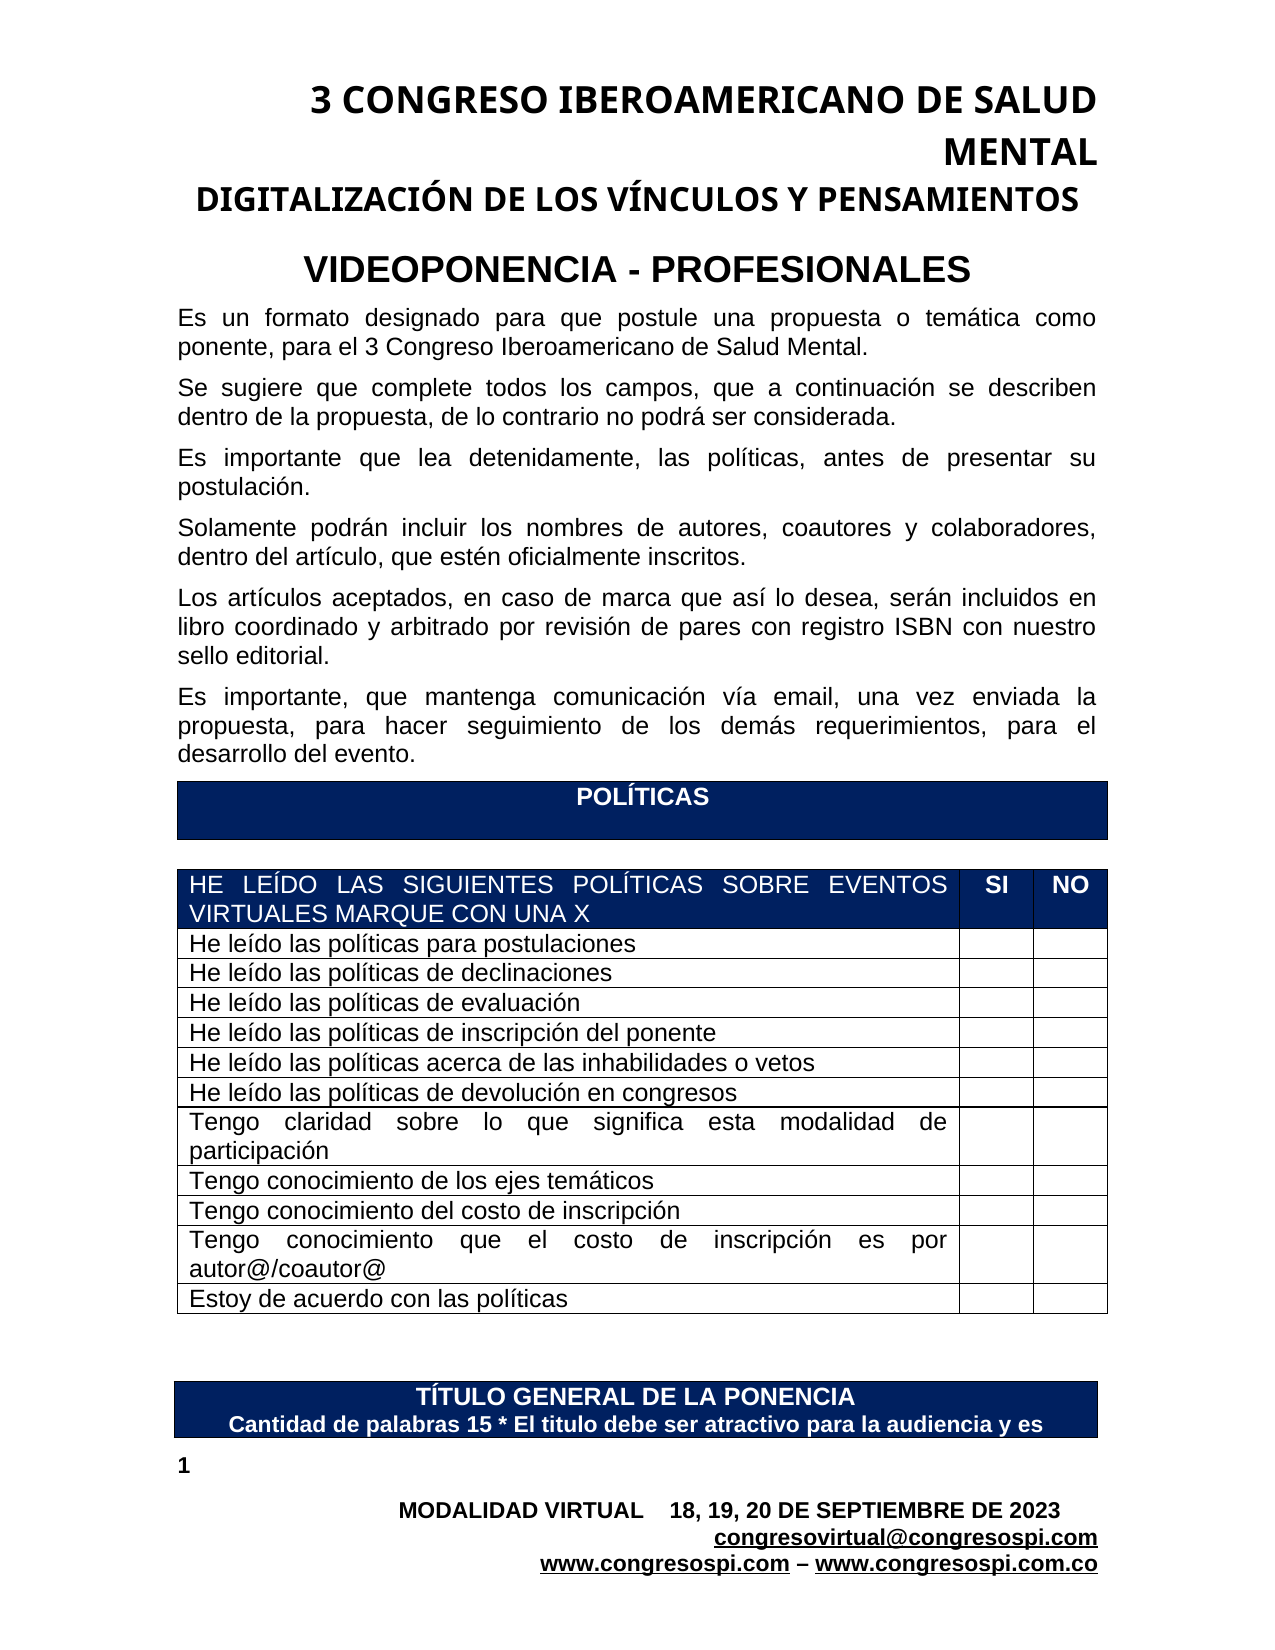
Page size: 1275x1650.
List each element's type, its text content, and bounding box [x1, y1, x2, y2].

table_cell He leído las políticas acerca de las inhabilidades o vetos [178, 1048, 959, 1077]
table_cell He leído las políticas de inscripción del ponente [178, 1018, 959, 1047]
table_cell [1034, 1166, 1107, 1195]
table_header POLÍTICAS [178, 782, 1107, 839]
table_cell [1034, 1226, 1107, 1283]
table_cell [1034, 1108, 1107, 1165]
table_cell [1034, 1196, 1107, 1224]
table_cell [1034, 988, 1107, 1017]
table_cell Estoy de acuerdo con las políticas [178, 1284, 959, 1313]
table_cell He leído las políticas de evaluación [178, 988, 959, 1017]
text Es importante que lea detenidamente, las políticas, antes de presentar su postulación. [177, 443, 1098, 501]
table_cell [1034, 1048, 1107, 1077]
table_cell [960, 1226, 1033, 1283]
table_cell [1034, 1018, 1107, 1047]
text Solamente podrán incluir los nombres de autores, coautores y colaboradores, dentro del artículo, que estén oficialmente inscritos. [177, 513, 1098, 571]
table_cell [1034, 1078, 1107, 1106]
table_cell [1034, 959, 1107, 987]
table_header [175, 1382, 1097, 1437]
table_cell Tengo conocimiento de los ejes temáticos [178, 1166, 959, 1195]
table_header HE LEÍDO LAS SIGUIENTES POLÍTICAS SOBRE EVENTOS VIRTUALES MARQUE CON UNA X [178, 870, 959, 928]
table_cell [960, 1284, 1033, 1313]
table_cell [960, 988, 1033, 1017]
table_header SI [960, 870, 1033, 928]
table_cell Tengo claridad sobre lo que significa esta modalidad de participación [178, 1108, 959, 1165]
table_cell [960, 1018, 1033, 1047]
table_header NO [1034, 870, 1107, 928]
text Se sugiere que complete todos los campos, que a continuación se describen dentro de la propuesta, de lo contrario no podrá ser considerada. [177, 373, 1098, 431]
table_cell [960, 1048, 1033, 1077]
table_cell He leído las políticas de declinaciones [178, 959, 959, 987]
table_cell He leído las políticas para postulaciones [178, 929, 959, 957]
text Los artículos aceptados, en caso de marca que así lo desea, serán incluidos en libro coordinado y arbitrado por revisión de pares con registro ISBN con nuestro sello editorial. [177, 583, 1098, 669]
table_cell He leído las políticas de devolución en congresos [178, 1078, 959, 1106]
table_cell [960, 1078, 1033, 1106]
table_cell [1034, 1284, 1107, 1313]
table_cell [960, 1108, 1033, 1165]
table_cell Tengo conocimiento que el costo de inscripción es por autor@/coautor@ [178, 1226, 959, 1283]
table_cell [960, 959, 1033, 987]
table_cell [960, 929, 1033, 957]
table_cell [960, 1166, 1033, 1195]
table_cell Tengo conocimiento del costo de inscripción [178, 1196, 959, 1224]
text Es importante, que mantenga comunicación vía email, una vez enviada la propuesta, para hacer seguimiento de los demás requerimientos, para el desarrollo del evento. [177, 682, 1098, 768]
table_cell [960, 1196, 1033, 1224]
text Es un formato designado para que postule una propuesta o temática como ponente, para el 3 Congreso Iberoamericano de Salud Mental. [177, 303, 1098, 361]
table_cell [1034, 929, 1107, 957]
